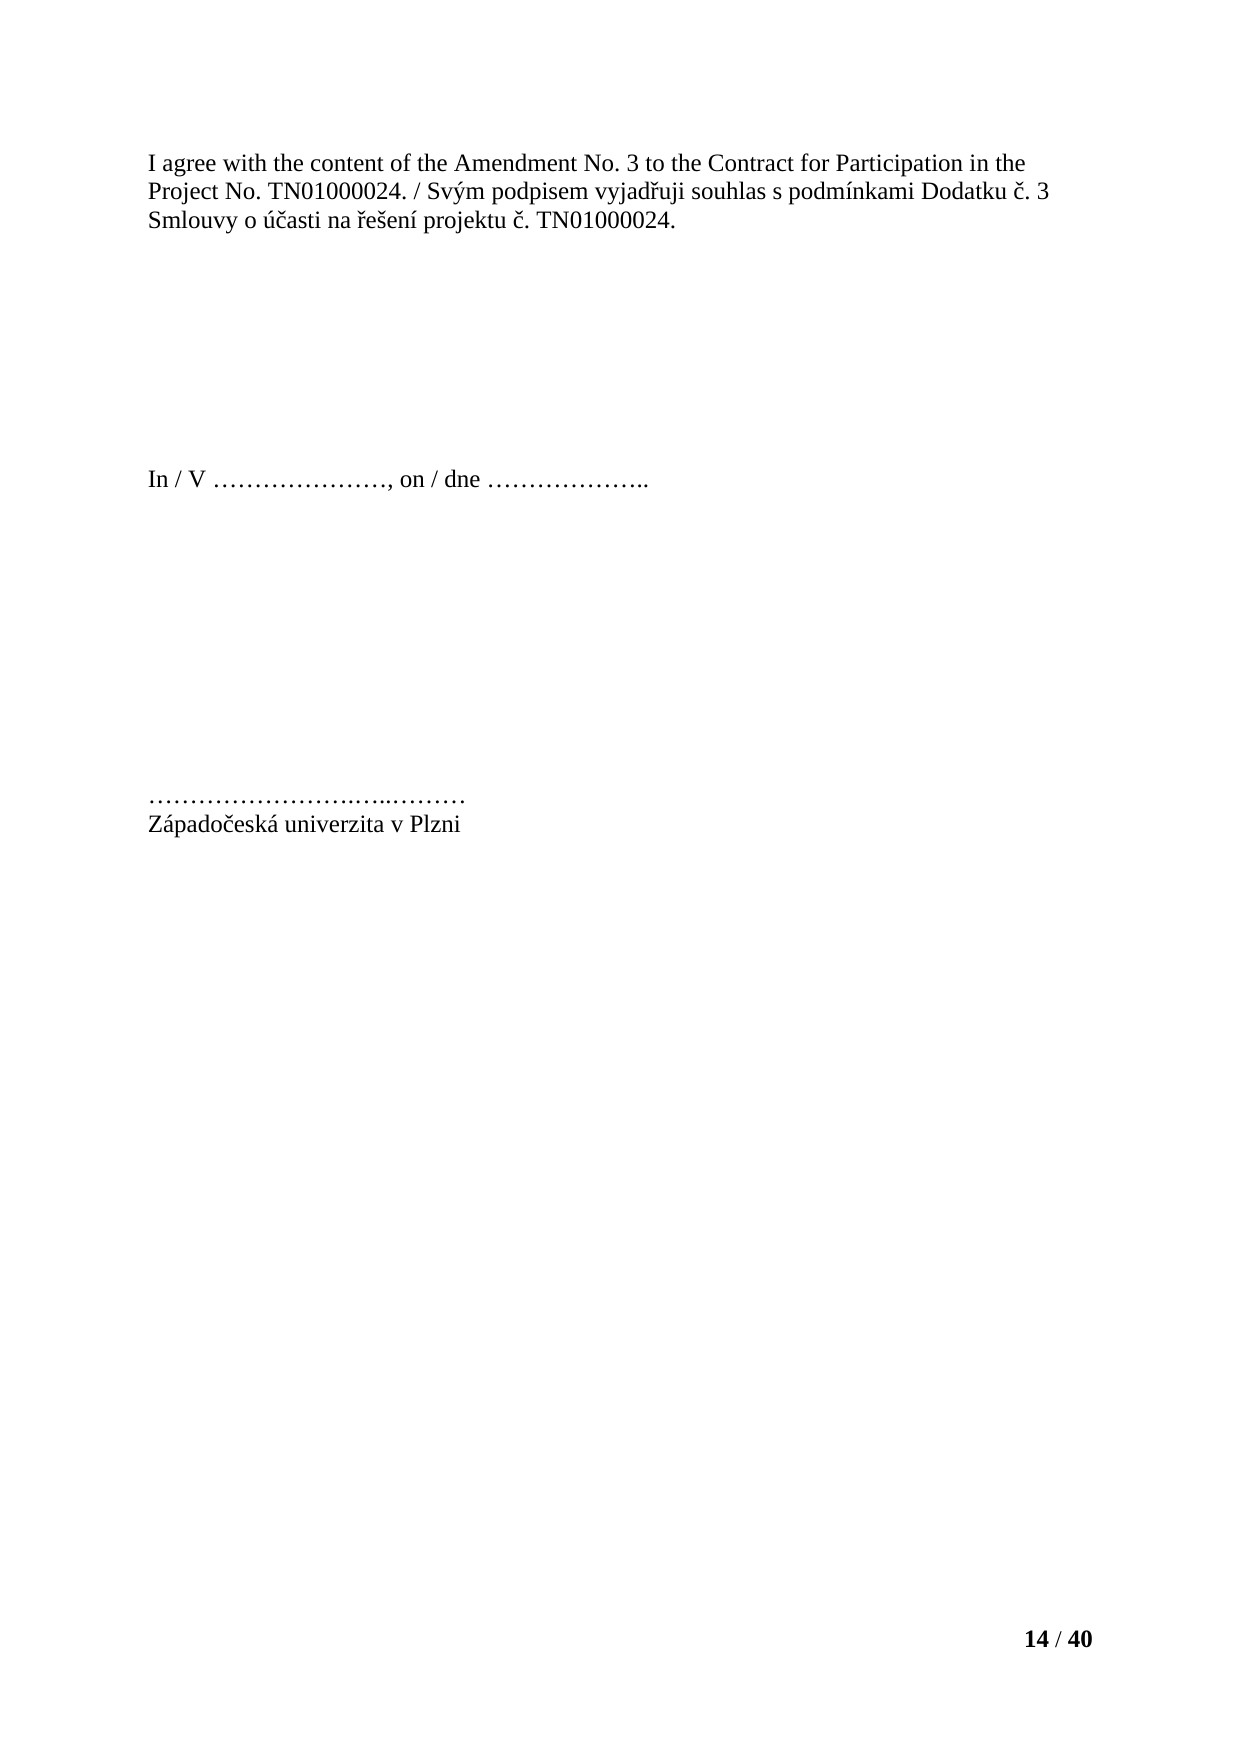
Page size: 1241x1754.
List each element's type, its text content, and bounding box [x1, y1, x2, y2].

text I agree with the content of the Amendment No. 3 to the Contract for Participation in the Project No. TN01000024. / Svým podpisem vyjadřuji souhlas s podmínkami Dodatku č. 3 Smlouvy o účasti na řešení projektu č. TN01000024. [148, 148, 1092, 234]
text Západočeská univerzita v Plzni [148, 809, 1092, 838]
text In / V …………………, on / dne ……………….. [148, 464, 1092, 493]
text …………………….…..……… [148, 780, 1092, 809]
